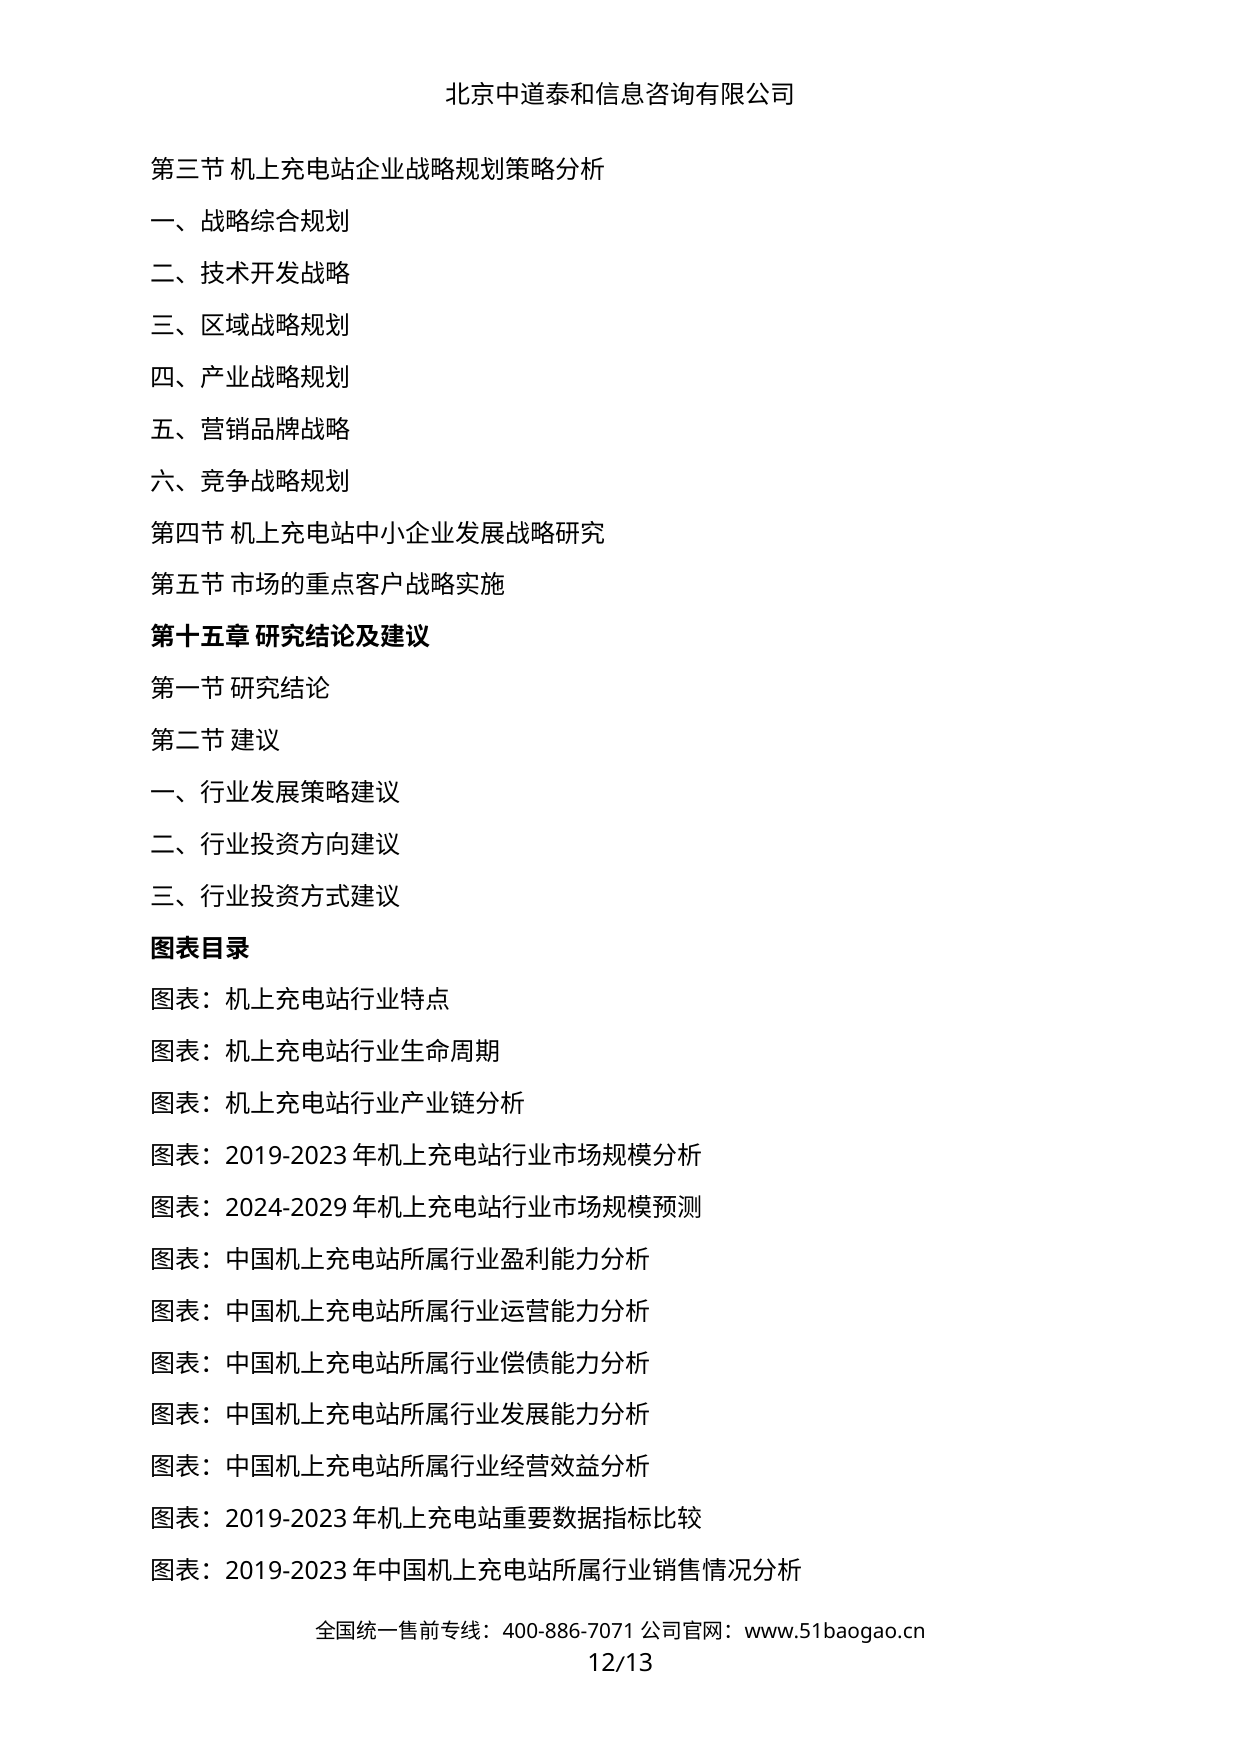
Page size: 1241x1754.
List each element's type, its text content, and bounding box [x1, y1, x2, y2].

text 图表：机上充电站行业特点 [150, 980, 1090, 1016]
text 第一节 研究结论 [150, 669, 1090, 705]
text 六、竞争战略规划 [150, 461, 1090, 497]
text 一、行业发展策略建议 [150, 772, 1090, 809]
text 图表：中国机上充电站所属行业经营效益分析 [150, 1447, 1090, 1483]
text 第五节 市场的重点客户战略实施 [150, 565, 1090, 601]
text 图表：中国机上充电站所属行业偿债能力分析 [150, 1343, 1090, 1379]
text 二、技术开发战略 [150, 254, 1090, 290]
text 图表目录 [150, 928, 1090, 964]
text 第二节 建议 [150, 721, 1090, 757]
text 图表：2019-2023年中国机上充电站所属行业销售情况分析 [150, 1551, 1090, 1587]
text 五、营销品牌战略 [150, 409, 1090, 446]
text 三、行业投资方式建议 [150, 876, 1090, 912]
text 图表：中国机上充电站所属行业盈利能力分析 [150, 1239, 1090, 1276]
text 一、战略综合规划 [150, 202, 1090, 238]
text 图表：机上充电站行业生命周期 [150, 1032, 1090, 1068]
text 四、产业战略规划 [150, 357, 1090, 394]
text 三、区域战略规划 [150, 306, 1090, 342]
text 第四节 机上充电站中小企业发展战略研究 [150, 513, 1090, 549]
text 图表：2019-2023年机上充电站行业市场规模分析 [150, 1136, 1090, 1172]
text 图表：中国机上充电站所属行业运营能力分析 [150, 1291, 1090, 1327]
text 第三节 机上充电站企业战略规划策略分析 [150, 150, 1090, 186]
text 图表：中国机上充电站所属行业发展能力分析 [150, 1395, 1090, 1431]
text 图表：2024-2029年机上充电站行业市场规模预测 [150, 1187, 1090, 1224]
text 图表：机上充电站行业产业链分析 [150, 1084, 1090, 1120]
text 二、行业投资方向建议 [150, 824, 1090, 861]
text 图表：2019-2023年机上充电站重要数据指标比较 [150, 1499, 1090, 1535]
text 第十五章 研究结论及建议 [150, 617, 1090, 653]
